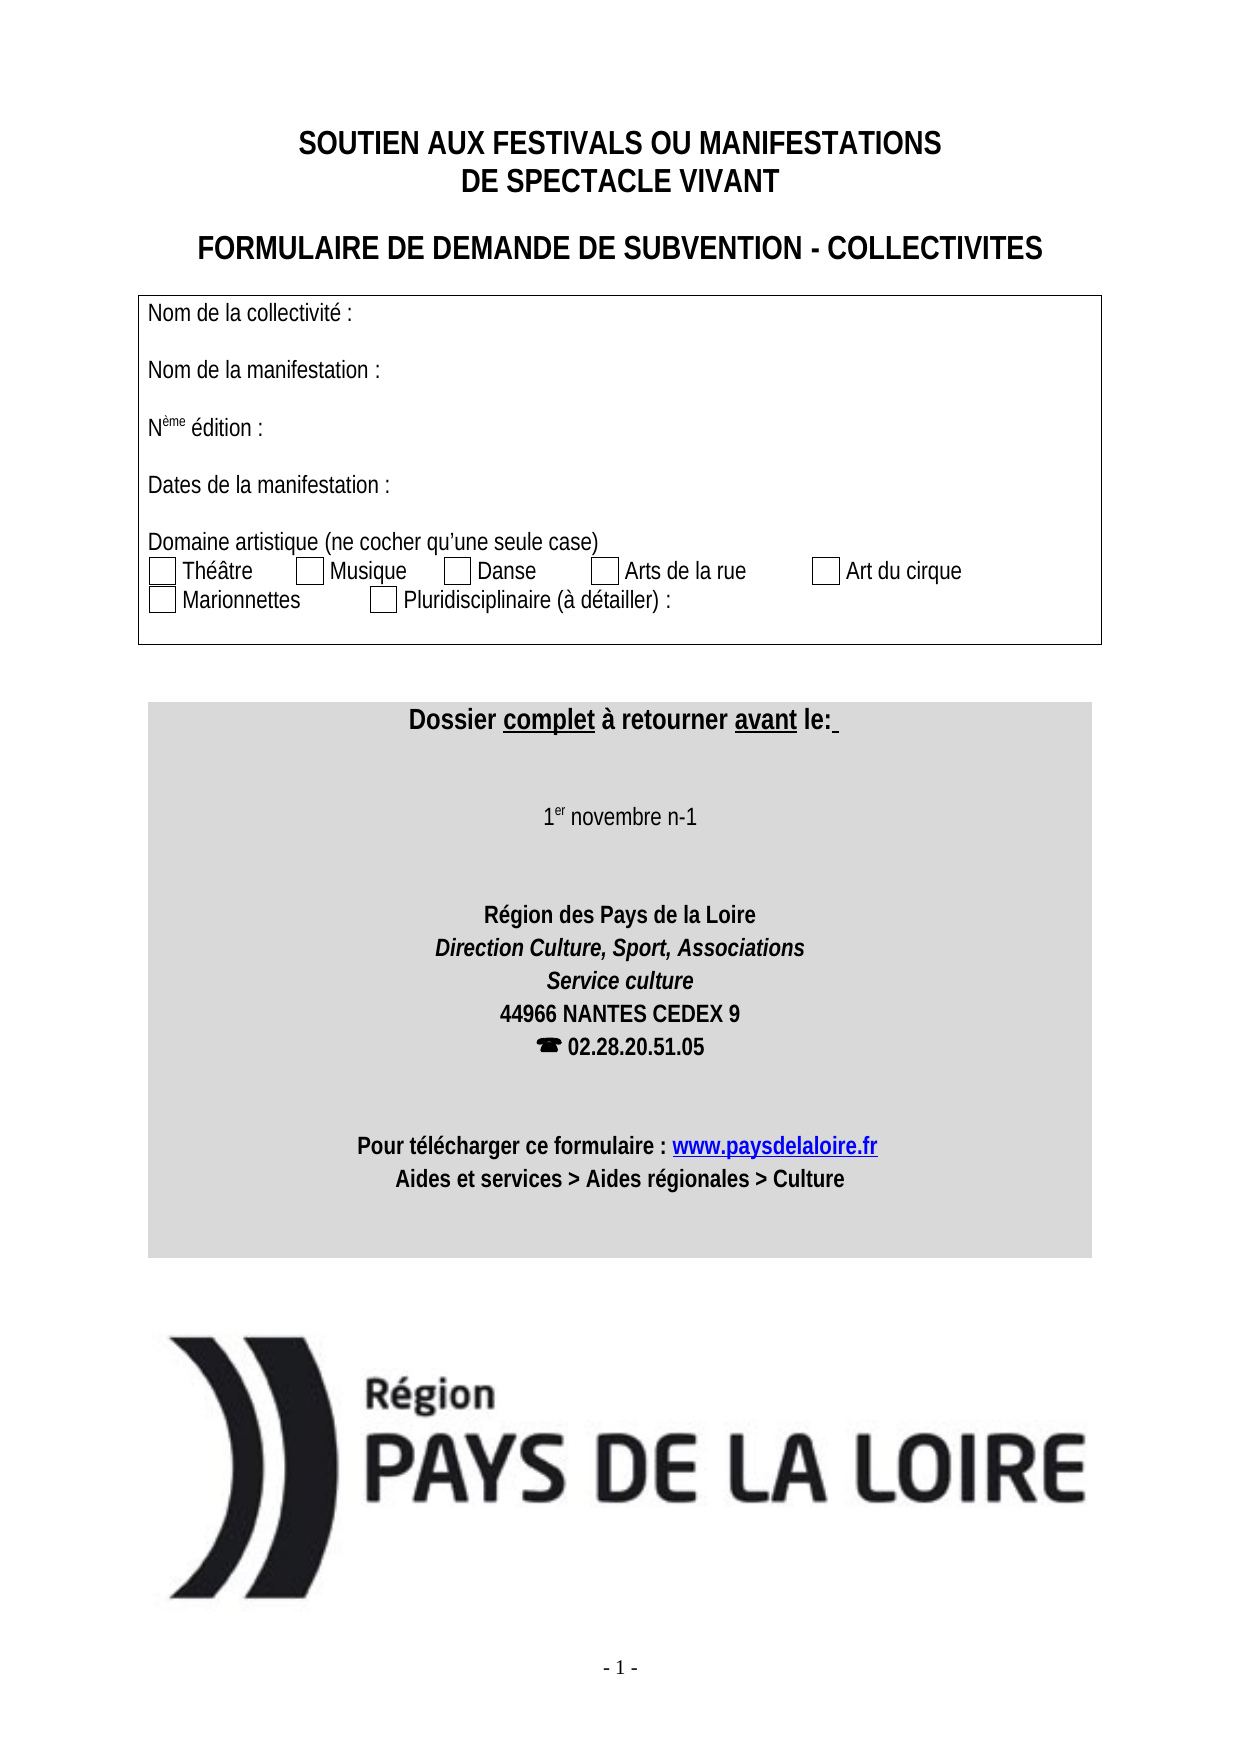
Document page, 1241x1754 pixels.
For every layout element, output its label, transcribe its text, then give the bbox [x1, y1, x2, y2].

text Nom de la manifestation : [148, 356, 1092, 384]
text Pour télécharger ce formulaire : www.paysdelaloire.fr [148, 1131, 1092, 1160]
text 02.28.20.51.05 [148, 1032, 1092, 1061]
picture [136, 1299, 1118, 1638]
text Domaine artistique (ne cocher qu’une seule case) [148, 527, 1092, 556]
text Direction Culture, Sport, Associations [148, 933, 1092, 962]
text Région des Pays de la Loire [148, 900, 1092, 929]
text Service culture [148, 966, 1092, 995]
text DE SPECTACLE VIVANT [148, 161, 1092, 199]
text Théâtre Musique Danse Arts de la rue Art du cirque [148, 556, 1092, 585]
text Aides et services > Aides régionales > Culture [148, 1164, 1092, 1193]
text Dates de la manifestation : [148, 470, 1092, 499]
text 1er novembre n-1 [148, 802, 1092, 830]
text Dossier complet à retourner avant le: [148, 702, 1092, 736]
text Nom de la collectivité : [139, 296, 1101, 327]
text 44966 NANTES CEDEX 9 [148, 999, 1092, 1028]
text Nème édition : [148, 413, 1092, 441]
text Marionnettes Pluridisciplinaire (à détailler) : [148, 585, 1092, 613]
text FORMULAIRE DE DEMANDE DE SUBVENTION - COLLECTIVITES [148, 228, 1092, 266]
text SOUTIEN AUX FESTIVALS OU MANIFESTATIONS [148, 123, 1092, 161]
